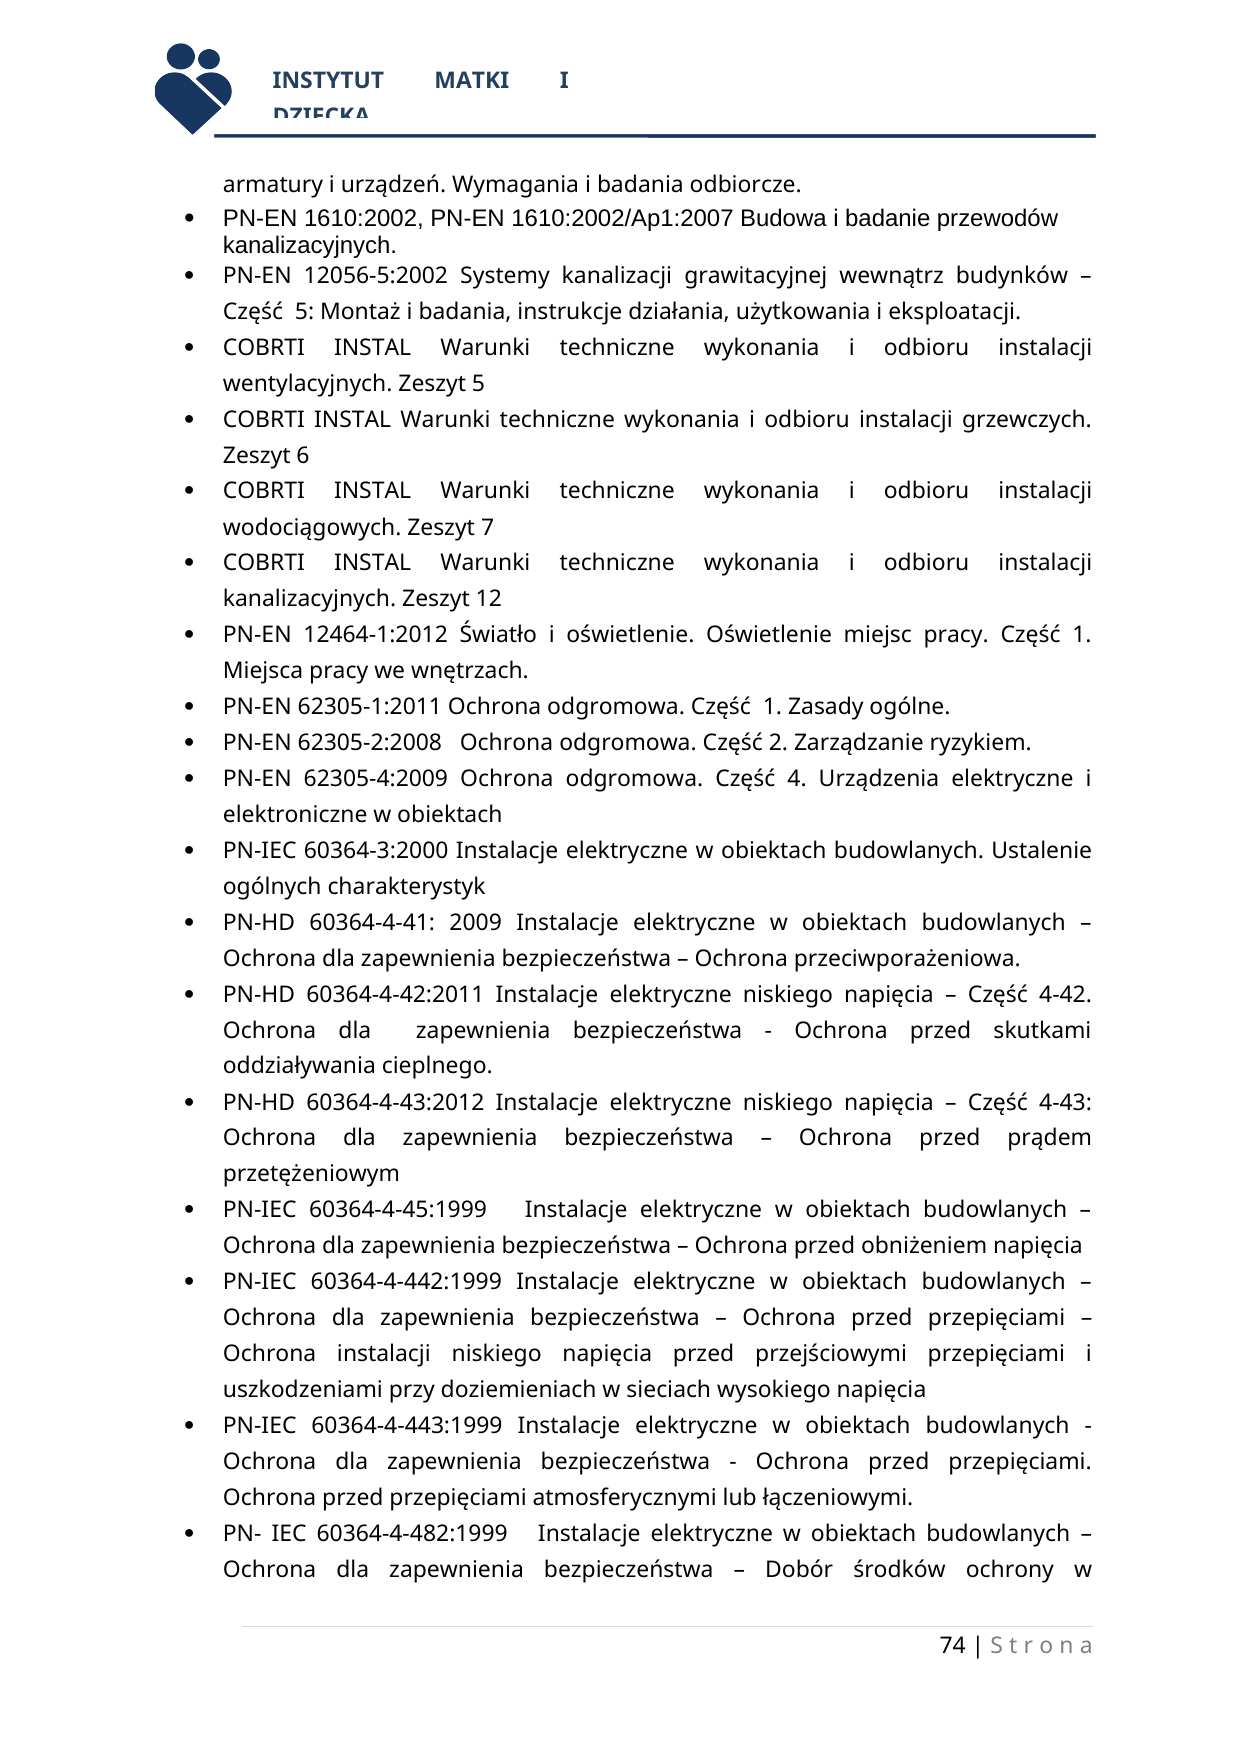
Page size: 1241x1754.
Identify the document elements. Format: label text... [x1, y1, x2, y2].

list PN-HD 60364-4-43:2012 Instalacje elektryczne niskiego napięcia – Część 4-43: Ochrona dla zapewnienia bezpieczeństwa – Ochrona przed prądem przetężeniowym [185, 1085, 1093, 1188]
list PN-HD 60364-4-41: 2009 Instalacje elektryczne w obiektach budowlanych – Ochrona dla zapewnienia bezpieczeństwa – Ochrona przeciwporażeniowa. [185, 906, 1093, 973]
list PN-EN 12056-5:2002 Systemy kanalizacji grawitacyjnej wewnątrz budynków – Część 5: Montaż i badania, instrukcje działania, użytkowania i eksploatacji. [185, 259, 1093, 326]
list COBRTI INSTAL Warunki techniczne wykonania i odbioru instalacji grzewczych. Zeszyt 6 [185, 403, 1093, 470]
list COBRTI INSTAL Warunki techniczne wykonania i odbioru instalacji wentylacyjnych. Zeszyt 5 [185, 331, 1093, 398]
list PN-HD 60364-4-42:2011 Instalacje elektryczne niskiego napięcia – Część 4-42. Ochrona dla zapewnienia bezpieczeństwa - Ochrona przed skutkami oddziaływania cieplnego. [185, 978, 1093, 1081]
list PN-EN 62305-1:2011 Ochrona odgromowa. Część 1. Zasady ogólne. [185, 690, 1093, 721]
list PN-EN 62305-4:2009 Ochrona odgromowa. Część 4. Urządzenia elektryczne i elektroniczne w obiektach [185, 762, 1093, 829]
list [185, 1517, 1093, 1584]
list PN-IEC 60364-4-443:1999 Instalacje elektryczne w obiektach budowlanych - Ochrona dla zapewnienia bezpieczeństwa - Ochrona przed przepięciami. Ochrona przed przepięciami atmosferycznymi lub łączeniowymi. [185, 1409, 1093, 1512]
list PN-IEC 60364-4-442:1999 Instalacje elektryczne w obiektach budowlanych – Ochrona dla zapewnienia bezpieczeństwa – Ochrona przed przepięciami – Ochrona instalacji niskiego napięcia przed przejściowymi przepięciami i uszkodzeniami przy doziemieniach w sieciach wysokiego napięcia [185, 1265, 1093, 1404]
list PN-EN 1610:2002, PN-EN 1610:2002/Ap1:2007 Budowa i badanie przewodów kanalizacyjnych. [185, 204, 1093, 259]
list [185, 168, 1093, 199]
list PN-IEC 60364-3:2000 Instalacje elektryczne w obiektach budowlanych. Ustalenie ogólnych charakterystyk [185, 834, 1093, 901]
list PN-EN 12464-1:2012 Światło i oświetlenie. Oświetlenie miejsc pracy. Część 1. Miejsca pracy we wnętrzach. [185, 618, 1093, 685]
list PN-IEC 60364-4-45:1999 Instalacje elektryczne w obiektach budowlanych – Ochrona dla zapewnienia bezpieczeństwa – Ochrona przed obniżeniem napięcia [185, 1193, 1093, 1260]
list COBRTI INSTAL Warunki techniczne wykonania i odbioru instalacji kanalizacyjnych. Zeszyt 12 [185, 546, 1093, 613]
list PN-EN 62305-2:2008 Ochrona odgromowa. Część 2. Zarządzanie ryzykiem. [185, 726, 1093, 757]
list COBRTI INSTAL Warunki techniczne wykonania i odbioru instalacji wodociągowych. Zeszyt 7 [185, 474, 1093, 542]
